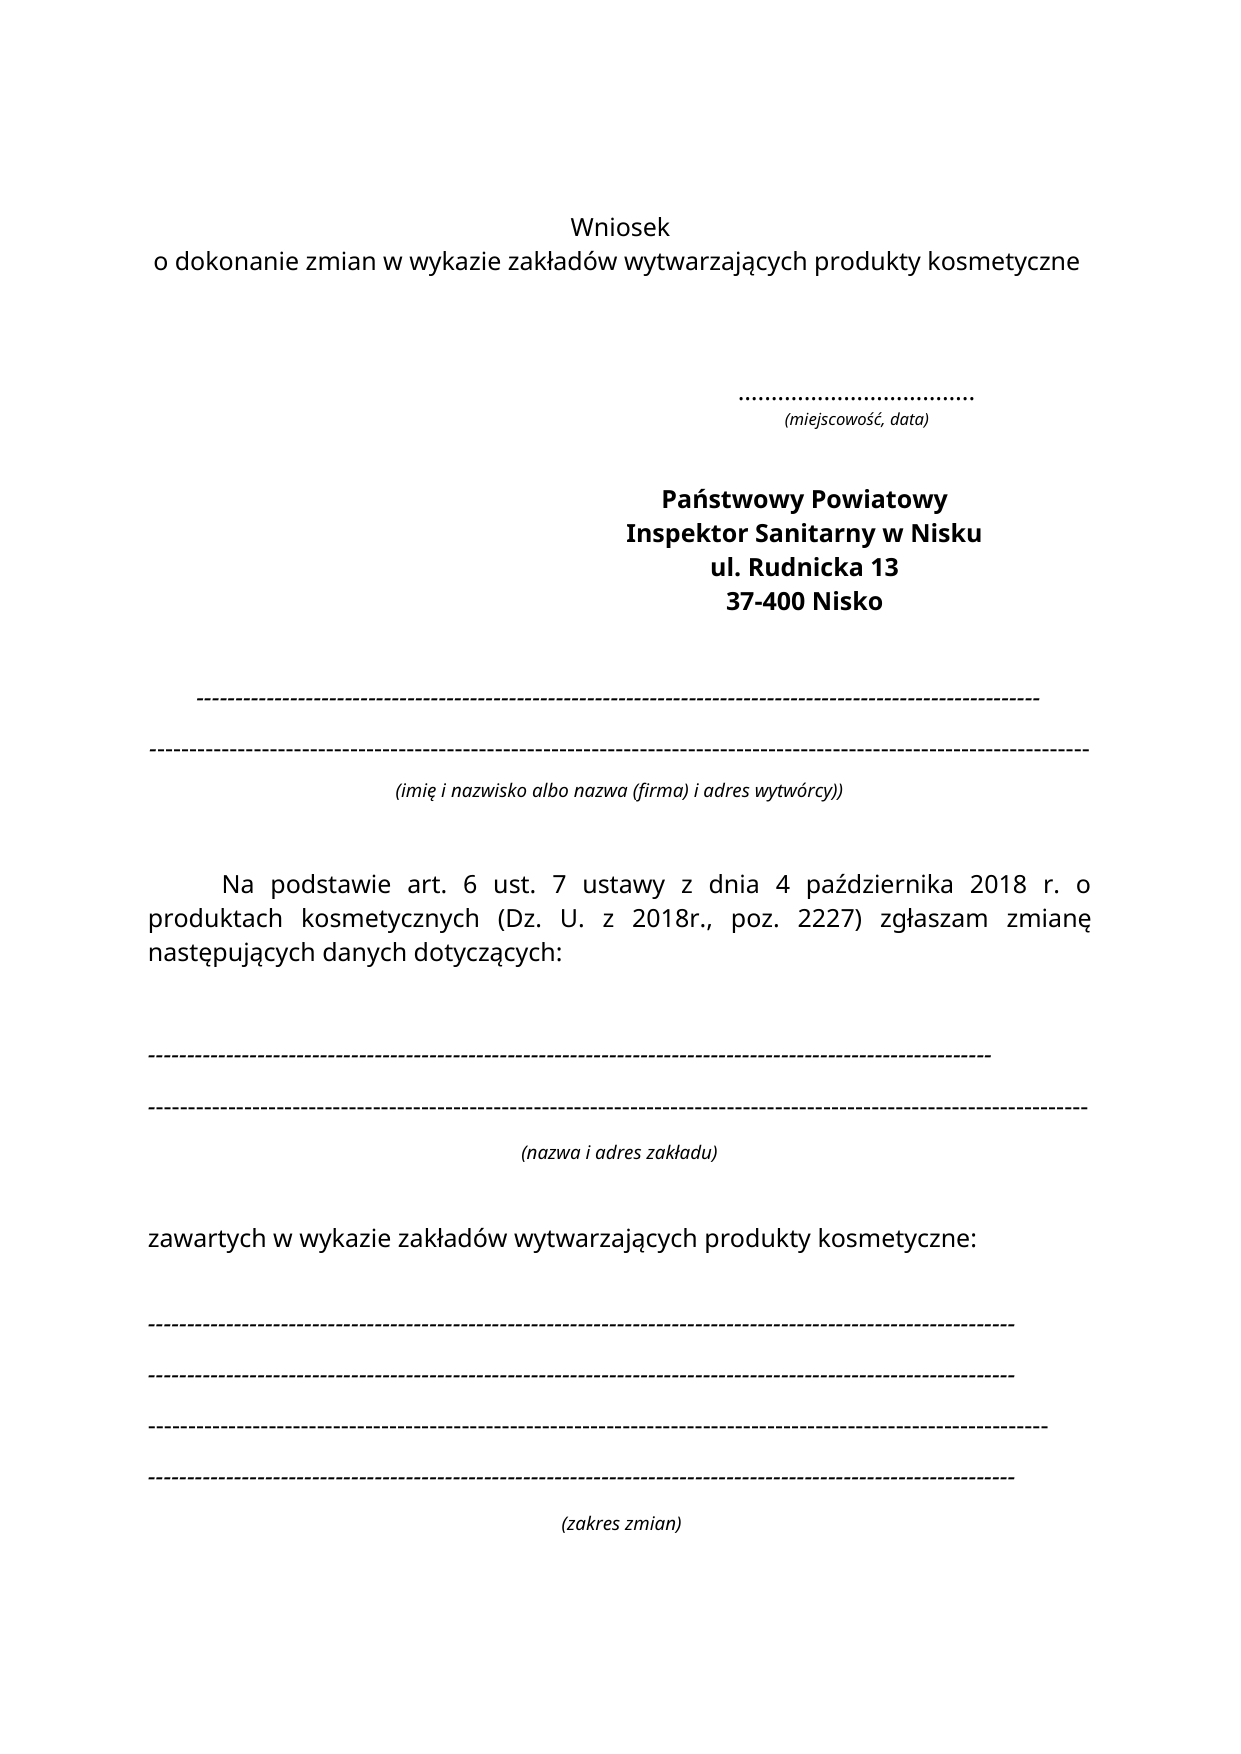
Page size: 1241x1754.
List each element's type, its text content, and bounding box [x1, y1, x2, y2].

text Państwowy Powiatowy [516, 481, 1093, 516]
text ul. Rudnicka 13 [516, 549, 1093, 584]
text (nazwa i adres zakładu) [148, 1139, 1093, 1207]
text (zakres zmian) [148, 1510, 1093, 1558]
text o dokonanie zmian w wykazie zakładów wytwarzających produkty kosmetyczne [148, 244, 1093, 340]
text Na podstawie art. 6 ust. 7 ustawy z dnia 4 października 2018 r. o produktach kosmetycznych (Dz. U. z 2018r., poz. 2227) zgłaszam zmianę następujących danych dotyczących: [148, 867, 1093, 969]
text ---------------------------------------------------------------------------------------------------------------------------------------------------------------------------------------------------------------------------------(imię i nazwisko albo nazwa (firma) i adres wytwórcy)) [148, 680, 1093, 803]
text Inspektor Sanitarny w Nisku [516, 516, 1093, 549]
text zawartych w wykazie zakładów wytwarzających produkty kosmetyczne: [148, 1221, 1093, 1255]
text 37-400 Nisko [516, 584, 1093, 646]
text --------------------------------------------------------------------------------------------------------------- ---------------------------------------------------------------------------------------------------------------- [148, 1357, 1093, 1442]
text --------------------------------------------------------------------------------------------------------------- [148, 1255, 1093, 1340]
text Wniosek [148, 210, 1093, 244]
text ….………………………….. [148, 374, 1093, 408]
text --------------------------------------------------------------------------------------------------------------------------------------------------------------------------------------------------------------------------------- [148, 1037, 1093, 1122]
text --------------------------------------------------------------------------------------------------------------- [148, 1459, 1093, 1493]
text (miejscowość, data) [148, 408, 1093, 431]
